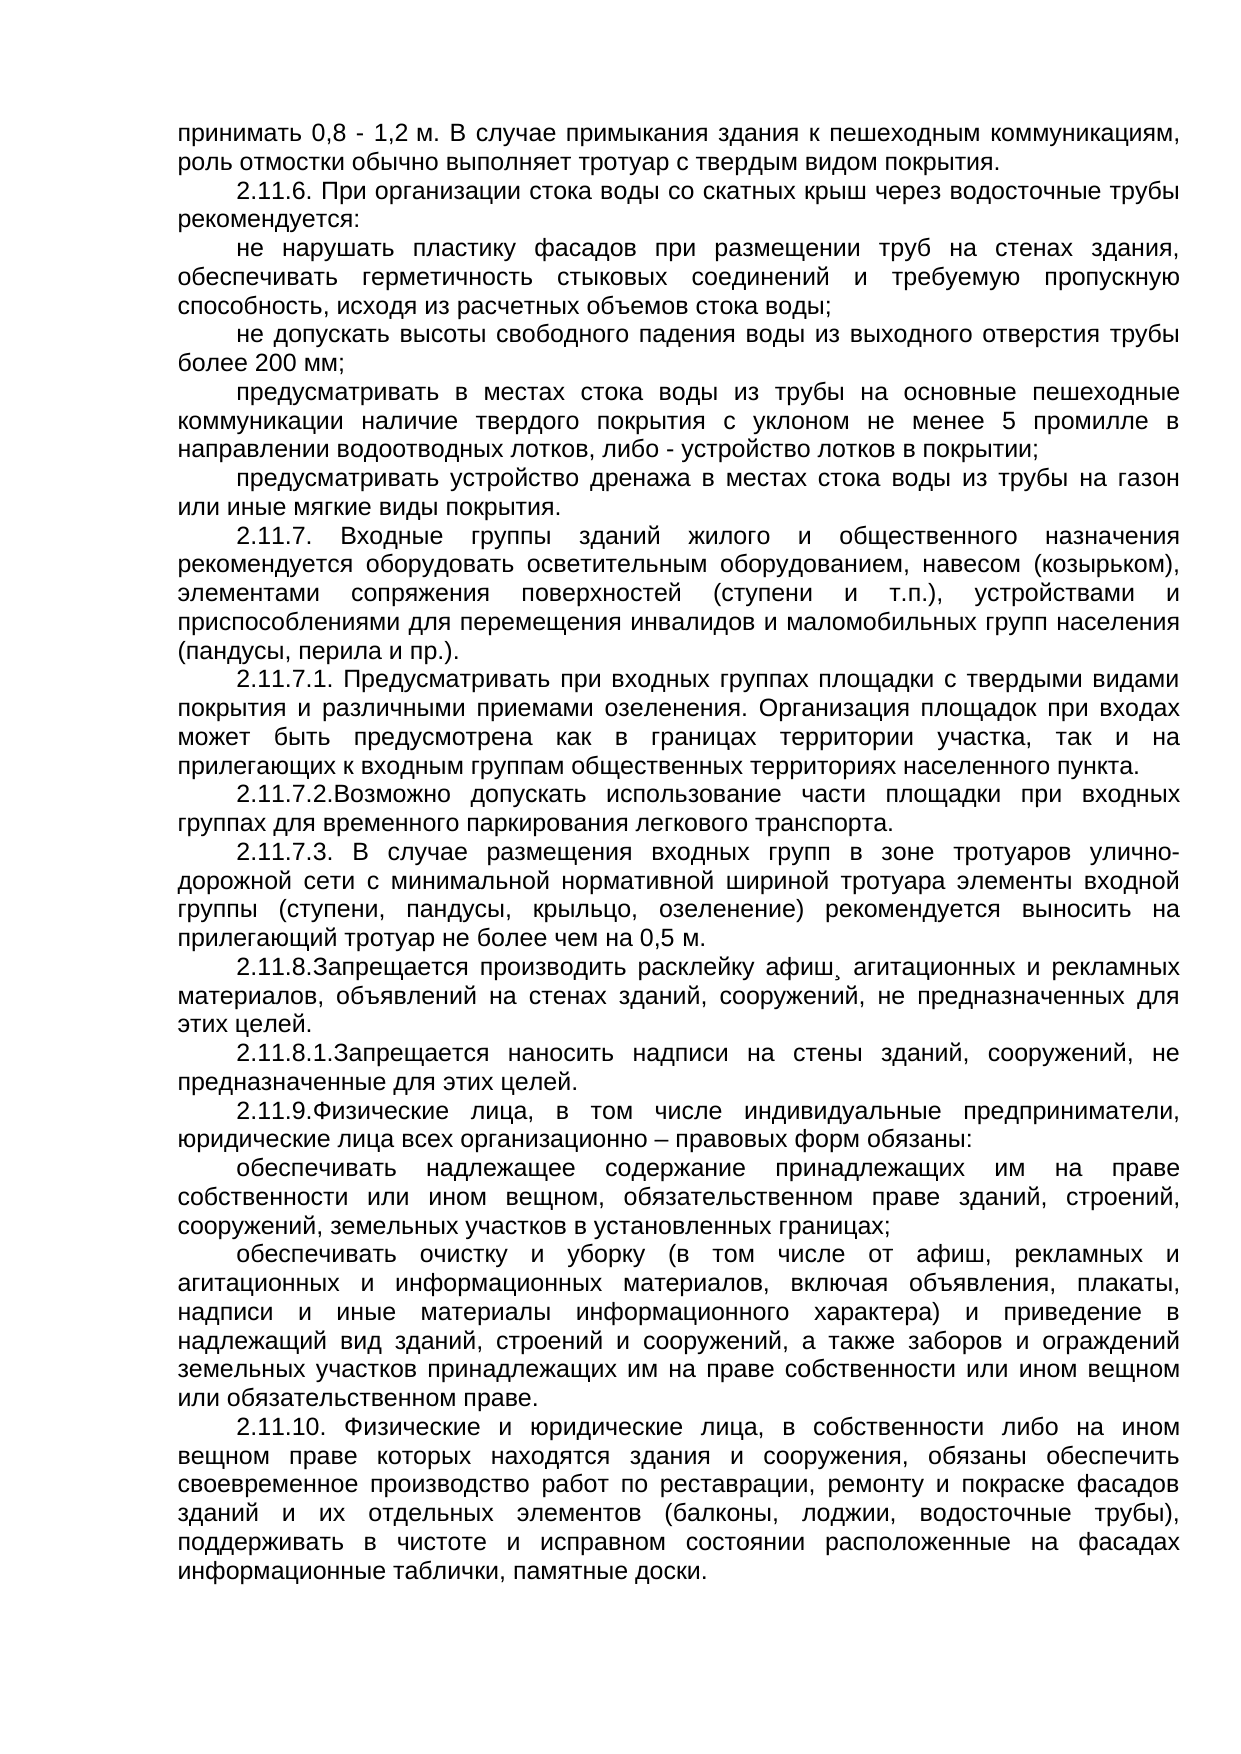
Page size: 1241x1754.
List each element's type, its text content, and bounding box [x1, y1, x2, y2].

text не допускать высоты свободного падения воды из выходного отверстия трубы более 200 мм; [177, 319, 1181, 377]
text обеспечивать очистку и уборку (в том числе от афиш, рекламных и агитационных и информационных материалов, включая объявления, плакаты, надписи и иные материалы информационного характера) и приведение в надлежащий вид зданий, строений и сооружений, а также заборов и ограждений земельных участков принадлежащих им на праве собственности или ином вещном или обязательственном праве. [177, 1239, 1181, 1412]
text 2.11.7. Входные группы зданий жилого и общественного назначения рекомендуется оборудовать осветительным оборудованием, навесом (козырьком), элементами сопряжения поверхностей (ступени и т.п.), устройствами и приспособлениями для перемещения инвалидов и маломобильных групп населения (пандусы, перила и пр.). [177, 521, 1181, 664]
text 2.11.9.Физические лица, в том числе индивидуальные предприниматели, юридические лица всех организационно – правовых форм обязаны: [177, 1096, 1181, 1153]
text обеспечивать надлежащее содержание принадлежащих им на праве собственности или ином вещном, обязательственном праве зданий, строений, сооружений, земельных участков в установленных границах; [177, 1153, 1181, 1239]
text 2.11.10. Физические и юридические лица, в собственности либо на ином вещном праве которых находятся здания и сооружения, обязаны обеспечить своевременное производство работ по реставрации, ремонту и покраске фасадов зданий и их отдельных элементов (балконы, лоджии, водосточные трубы), поддерживать в чистоте и исправном состоянии расположенные на фасадах информационные таблички, памятные доски. [177, 1412, 1181, 1584]
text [177, 118, 1181, 176]
text 2.11.7.1. Предусматривать при входных группах площадки с твердыми видами покрытия и различными приемами озеленения. Организация площадок при входах может быть предусмотрена как в границах территории участка, так и на прилегающих к входным группам общественных территориях населенного пункта. [177, 664, 1181, 779]
text 2.11.8.Запрещается производить расклейку афиш¸ агитационных и рекламных материалов, объявлений на стенах зданий, сооружений, не предназначенных для этих целей. [177, 952, 1181, 1038]
text 2.11.6. При организации стока воды со скатных крыш через водосточные трубы рекомендуется: [177, 176, 1181, 233]
text 2.11.8.1.Запрещается наносить надписи на стены зданий, сооружений, не предназначенные для этих целей. [177, 1038, 1181, 1096]
text 2.11.7.3. В случае размещения входных групп в зоне тротуаров улично-дорожной сети с минимальной нормативной шириной тротуара элементы входной группы (ступени, пандусы, крыльцо, озеленение) рекомендуется выносить на прилегающий тротуар не более чем на 0,5 м. [177, 837, 1181, 952]
text не нарушать пластику фасадов при размещении труб на стенах здания, обеспечивать герметичность стыковых соединений и требуемую пропускную способность, исходя из расчетных объемов стока воды; [177, 233, 1181, 319]
text предусматривать в местах стока воды из трубы на основные пешеходные коммуникации наличие твердого покрытия с уклоном не менее 5 промилле в направлении водоотводных лотков, либо - устройство лотков в покрытии; [177, 377, 1181, 463]
text предусматривать устройство дренажа в местах стока воды из трубы на газон или иные мягкие виды покрытия. [177, 463, 1181, 521]
text 2.11.7.2.Возможно допускать использование части площадки при входных группах для временного паркирования легкового транспорта. [177, 779, 1181, 837]
